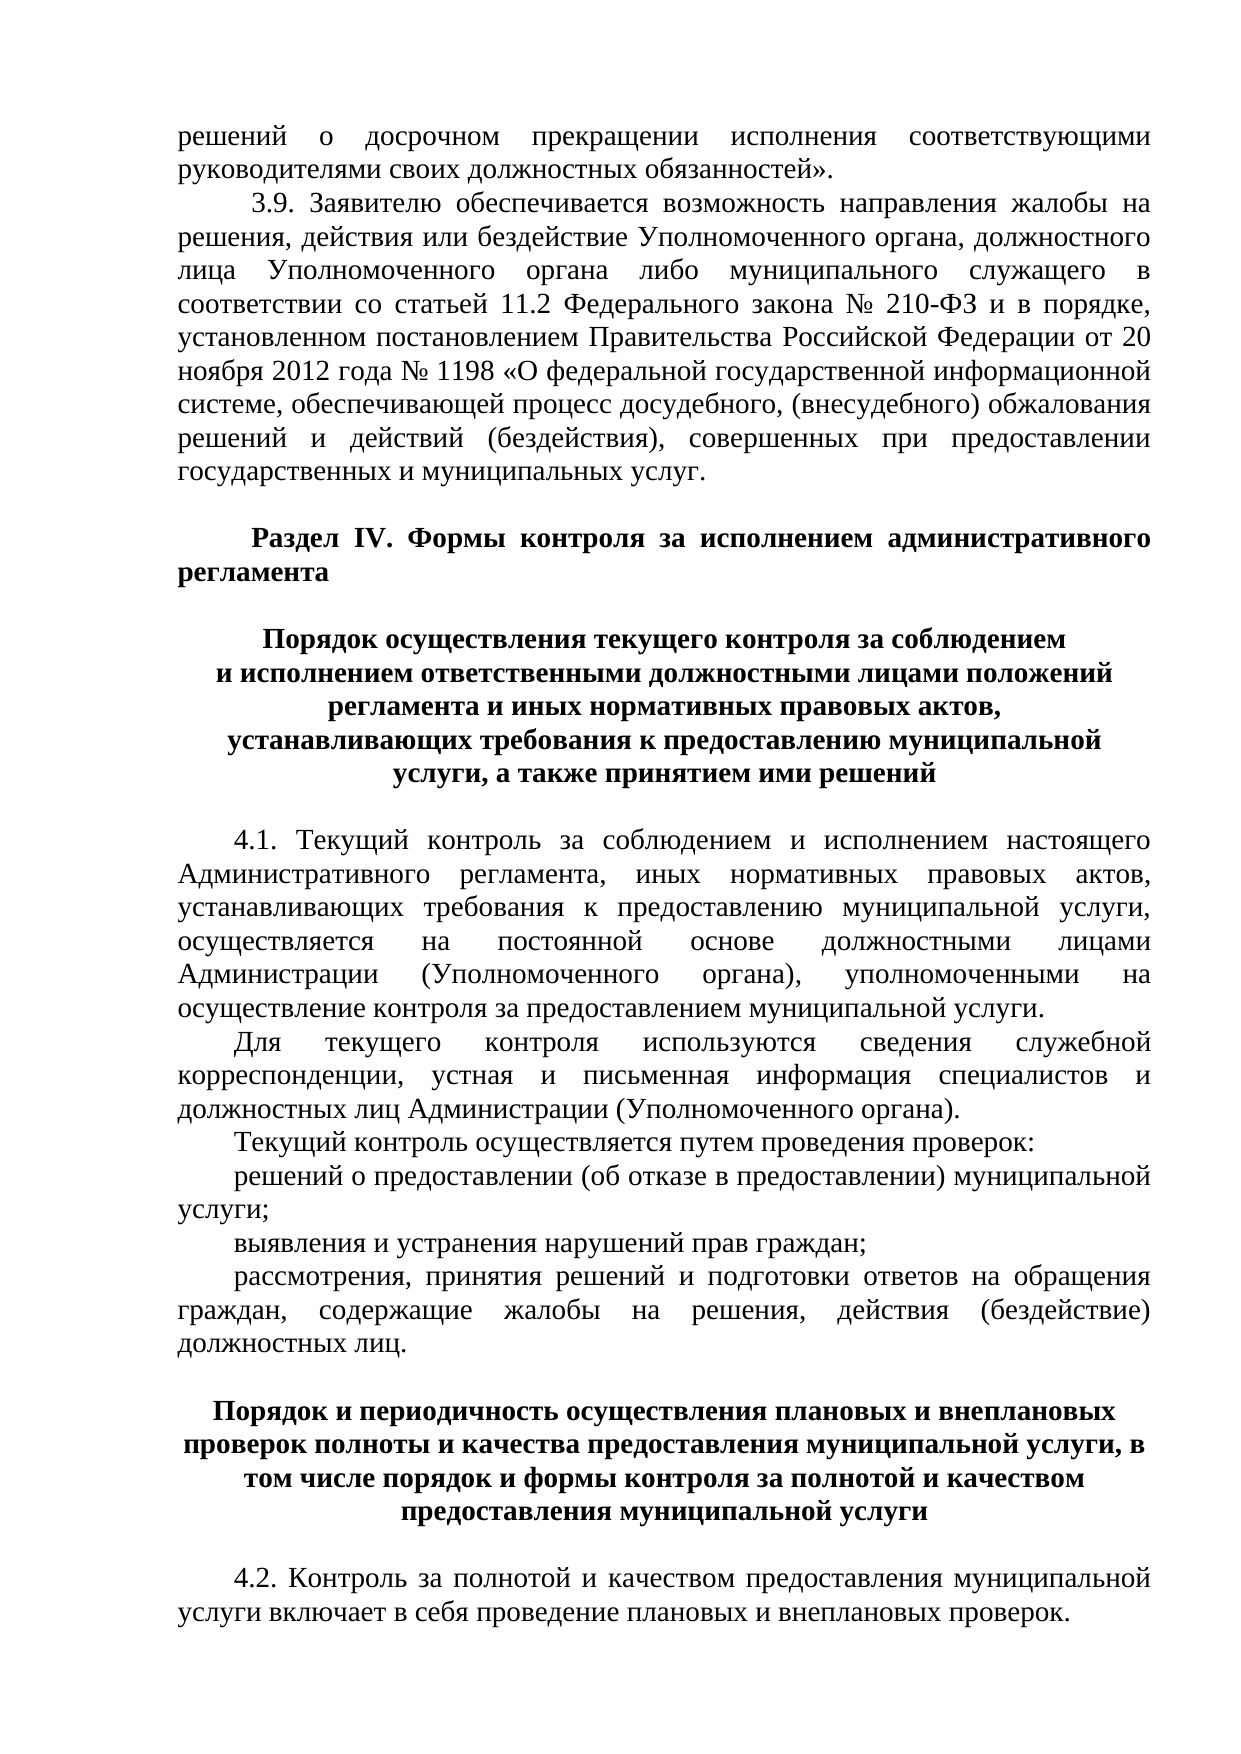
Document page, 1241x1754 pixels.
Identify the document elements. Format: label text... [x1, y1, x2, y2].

text регламента и иных нормативных правовых актов, [177, 688, 1152, 722]
text Раздел IV. Формы контроля за исполнением административного регламента [177, 521, 1152, 588]
text выявления и устранения нарушений прав граждан; [177, 1225, 1152, 1258]
text решений о предоставлении (об отказе в предоставлении) муниципальной услуги; [177, 1158, 1152, 1225]
text Порядок и периодичность осуществления плановых и внеплановых [177, 1393, 1152, 1426]
text Текущий контроль осуществляется путем проведения проверок: [177, 1124, 1152, 1158]
text и исполнением ответственными должностными лицами положений [177, 655, 1152, 688]
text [177, 118, 1152, 185]
text 3.9. Заявителю обеспечивается возможность направления жалобы на решения, действия или бездействие Уполномоченного органа, должностного лица Уполномоченного органа либо муниципального служащего в соответствии со статьей 11.2 Федерального закона № 210-ФЗ и в порядке, установленном постановлением Правительства Российской Федерации от 20 ноября 2012 года № 1198 «О федеральной государственной информационной системе, обеспечивающей процесс досудебного, (внесудебного) обжалования решений и действий (бездействия), совершенных при предоставлении государственных и муниципальных услуг. [177, 185, 1152, 487]
text проверок полноты и качества предоставления муниципальной услуги, в том числе порядок и формы контроля за полнотой и качеством предоставления муниципальной услуги [177, 1426, 1152, 1527]
text 4.2. Контроль за полнотой и качеством предоставления муниципальной услуги включает в себя проведение плановых и внеплановых проверок. [177, 1560, 1152, 1627]
text Порядок осуществления текущего контроля за соблюдением [177, 621, 1152, 655]
text Для текущего контроля используются сведения служебной корреспонденции, устная и письменная информация специалистов и должностных лиц Администрации (Уполномоченного органа). [177, 1024, 1152, 1124]
text 4.1. Текущий контроль за соблюдением и исполнением настоящего Административного регламента, иных нормативных правовых актов, устанавливающих требования к предоставлению муниципальной услуги, осуществляется на постоянной основе должностными лицами Администрации (Уполномоченного органа), уполномоченными на осуществление контроля за предоставлением муниципальной услуги. [177, 822, 1152, 1024]
text рассмотрения, принятия решений и подготовки ответов на обращения граждан, содержащие жалобы на решения, действия (бездействие) должностных лиц. [177, 1258, 1152, 1359]
text устанавливающих требования к предоставлению муниципальной услуги, а также принятием ими решений [177, 722, 1152, 789]
